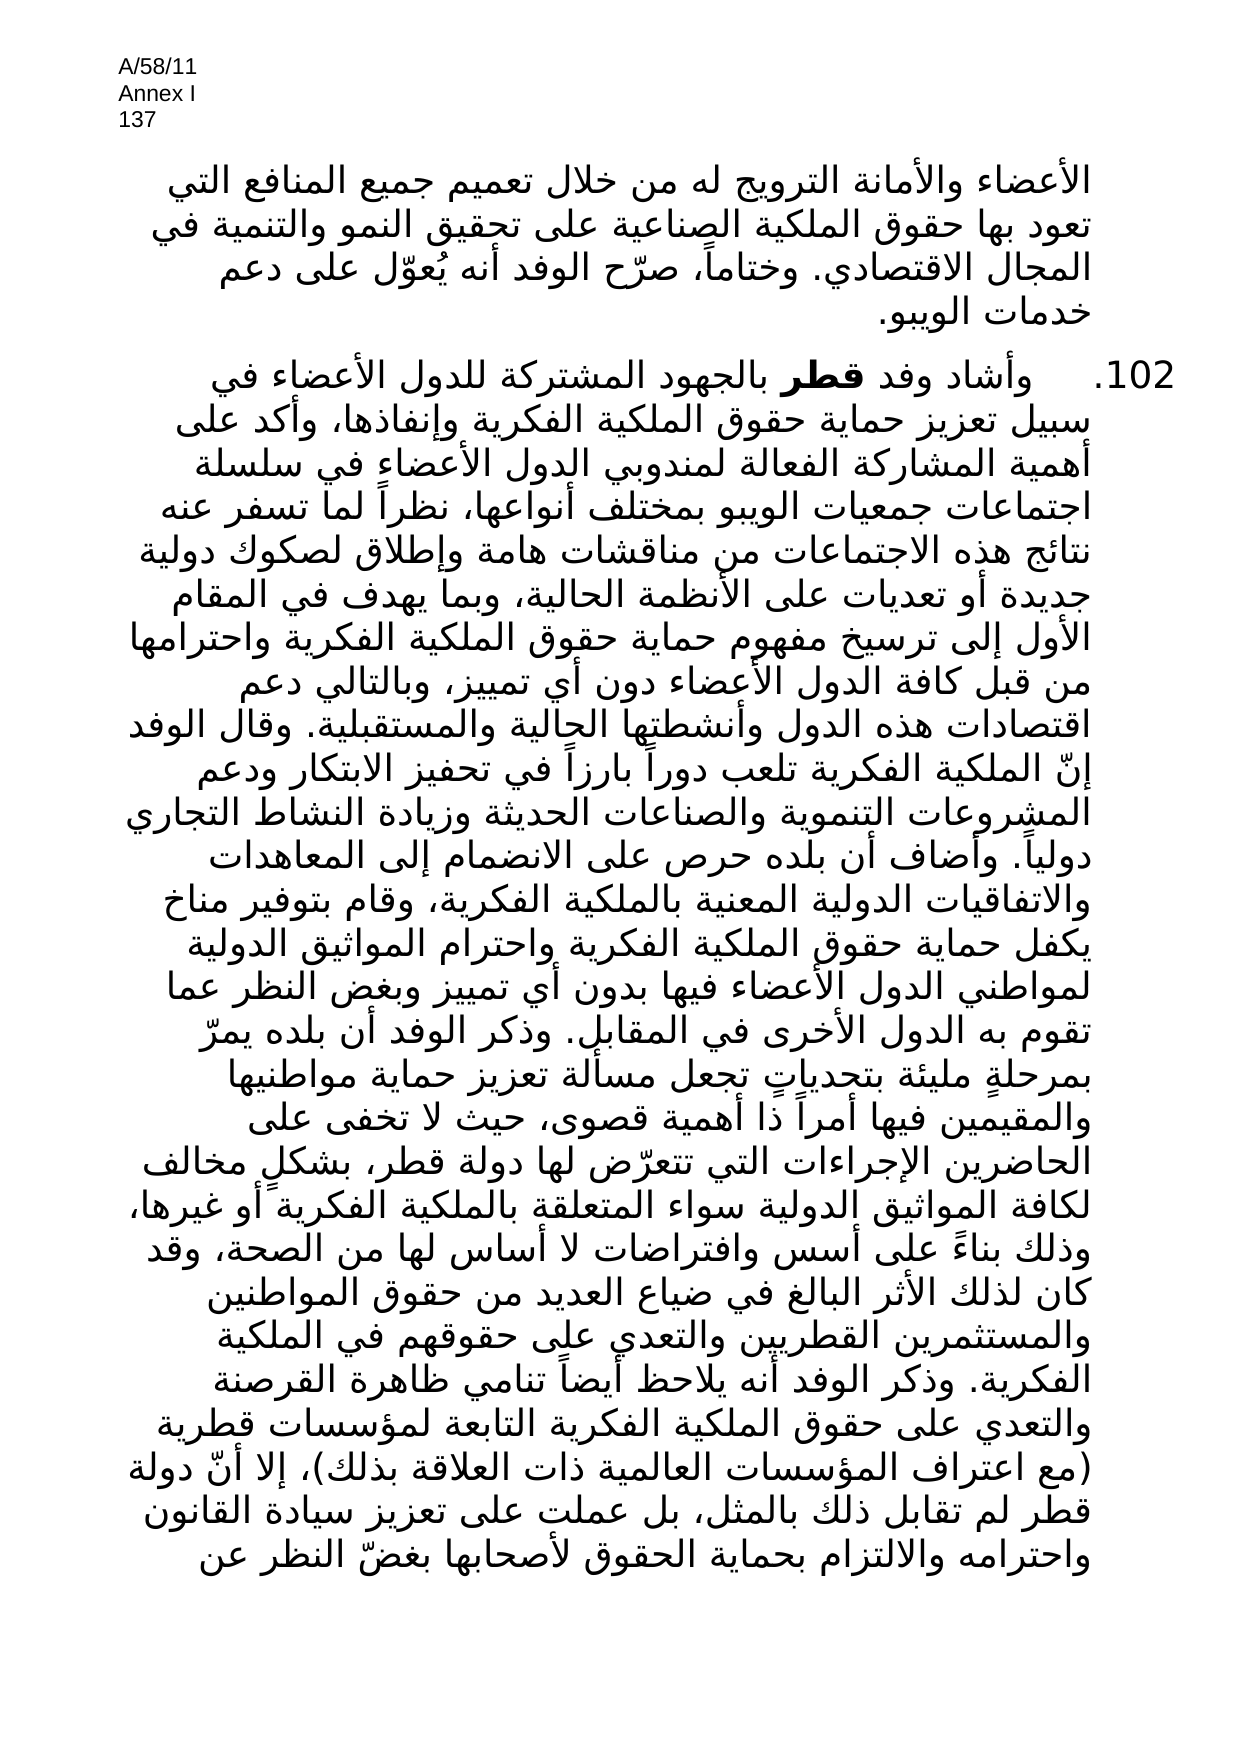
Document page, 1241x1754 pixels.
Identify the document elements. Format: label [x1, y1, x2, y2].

text [118, 158, 1092, 333]
text [118, 354, 1092, 1576]
